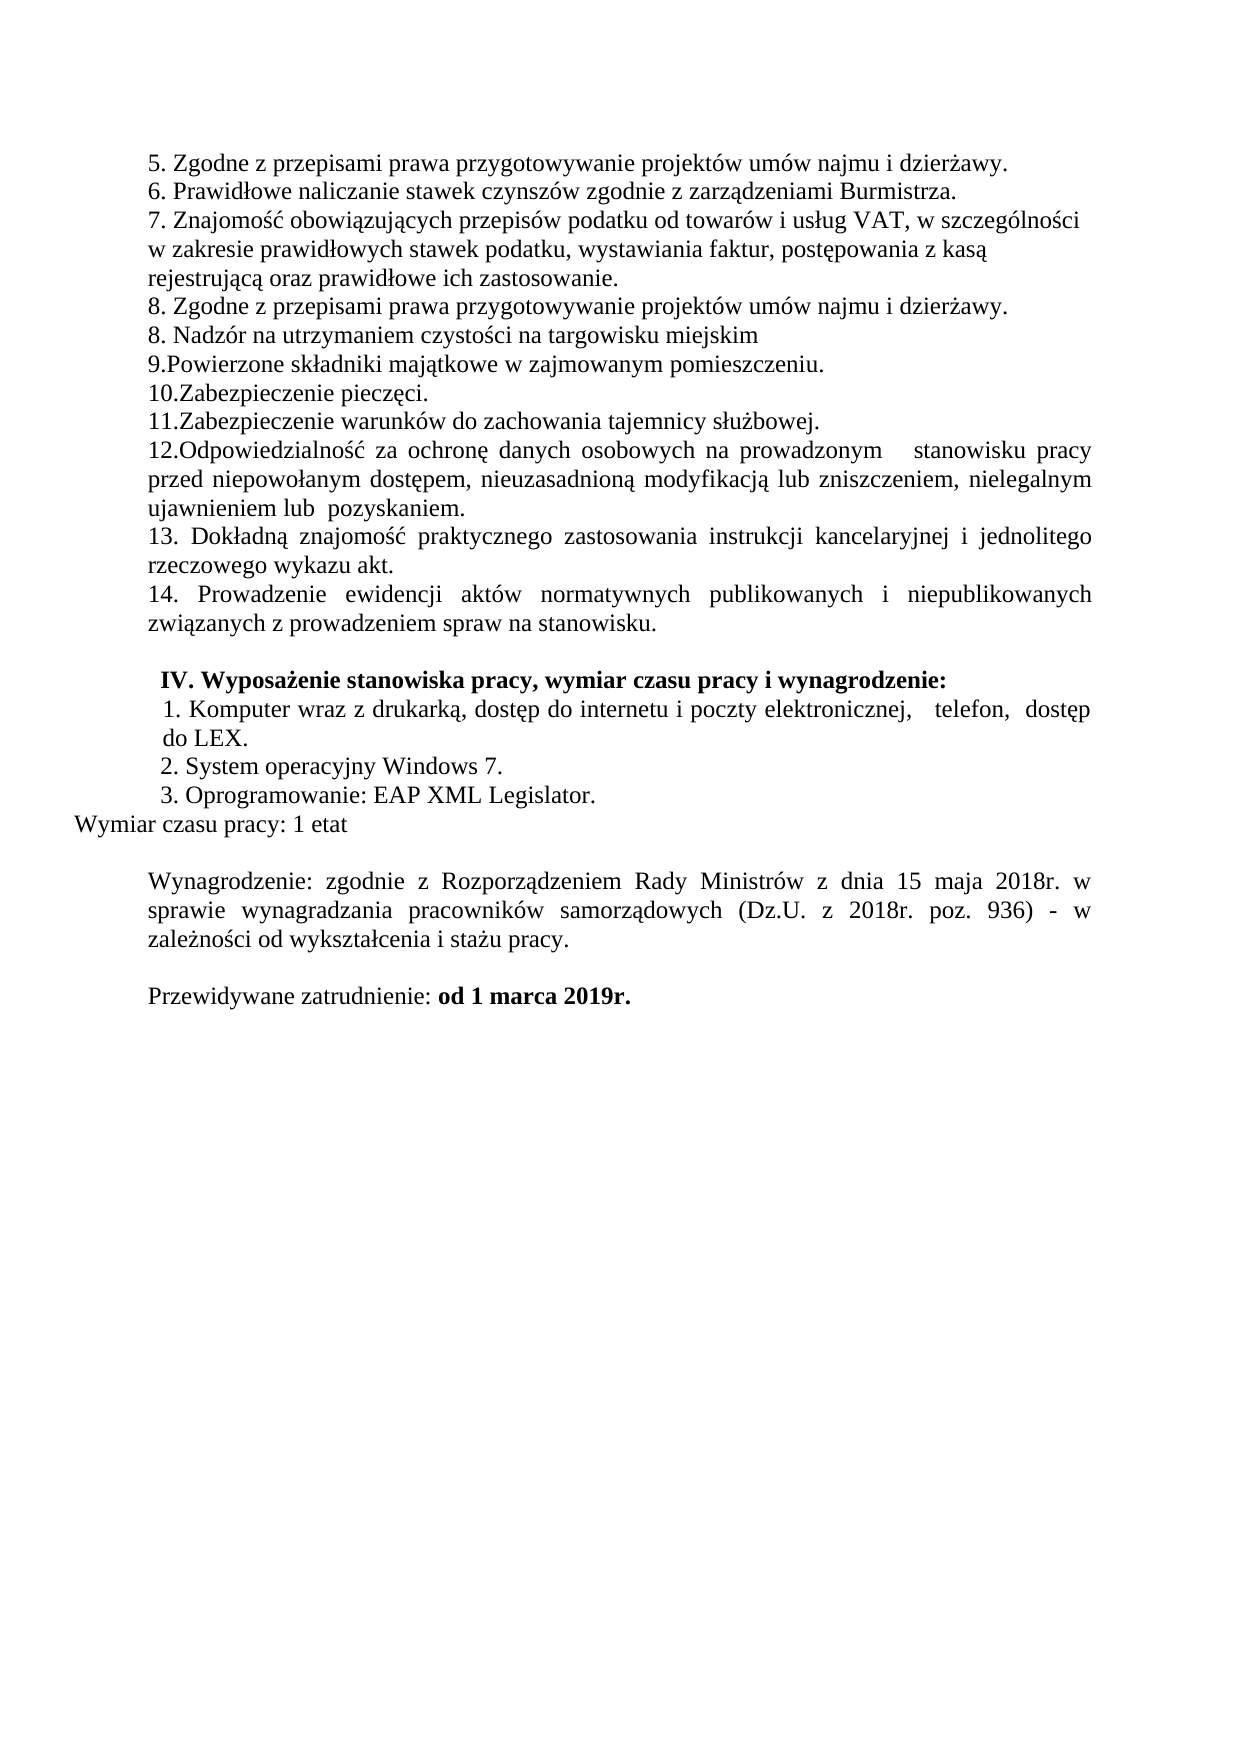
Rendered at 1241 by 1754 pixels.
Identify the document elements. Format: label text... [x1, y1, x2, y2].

text 13. Dokładną znajomość praktycznego zastosowania instrukcji kancelaryjnej i jednolitego rzeczowego wykazu akt. [148, 521, 1093, 579]
text 11.Zabezpieczenie warunków do zachowania tajemnicy służbowej. [148, 406, 1093, 435]
text 1. Komputer wraz z drukarką, dostęp do internetu i poczty elektronicznej, telefon, dostęp do LEX. [162, 694, 1093, 751]
text 12.Odpowiedzialność za ochronę danych osobowych na prowadzonym stanowisku pracy przed niepowołanym dostępem, nieuzasadnioną modyfikacją lub zniszczeniem, nielegalnym ujawnieniem lub pozyskaniem. [148, 435, 1093, 521]
text 8. Nadzór na utrzymaniem czystości na targowisku miejskim [148, 320, 1093, 349]
text 8. Zgodne z przepisami prawa przygotowywanie projektów umów najmu i dzierżawy. [148, 291, 1093, 320]
text IV. Wyposażenie stanowiska pracy, wymiar czasu pracy i wynagrodzenie: [148, 665, 1093, 694]
text 7. Znajomość obowiązujących przepisów podatku od towarów i usług VAT, w szczególności w zakresie prawidłowych stawek podatku, wystawiania faktur, postępowania z kasą rejestrującą oraz prawidłowe ich zastosowanie. [148, 205, 1093, 291]
text Wynagrodzenie: zgodnie z Rozporządzeniem Rady Ministrów z dnia 15 maja 2018r. w sprawie wynagradzania pracowników samorządowych (Dz.U. z 2018r. poz. 936) - w zależności od wykształcenia i stażu pracy. [148, 866, 1093, 953]
text Wymiar czasu pracy: 1 etat [35, 809, 1093, 838]
text 6. Prawidłowe naliczanie stawek czynszów zgodnie z zarządzeniami Burmistrza. [148, 176, 1093, 205]
text 5. Zgodne z przepisami prawa przygotowywanie projektów umów najmu i dzierżawy. [148, 148, 1093, 176]
text Przewidywane zatrudnienie: od 1 marca 2019r. [148, 981, 1093, 1010]
text 14. Prowadzenie ewidencji aktów normatywnych publikowanych i niepublikowanych związanych z prowadzeniem spraw na stanowisku. [148, 579, 1093, 636]
text 9.Powierzone składniki majątkowe w zajmowanym pomieszczeniu. [148, 349, 1093, 378]
text 10.Zabezpieczenie pieczęci. [148, 378, 1093, 406]
text 2. System operacyjny Windows 7. [35, 751, 1093, 780]
text 3. Oprogramowanie: EAP XML Legislator. [35, 780, 1093, 809]
